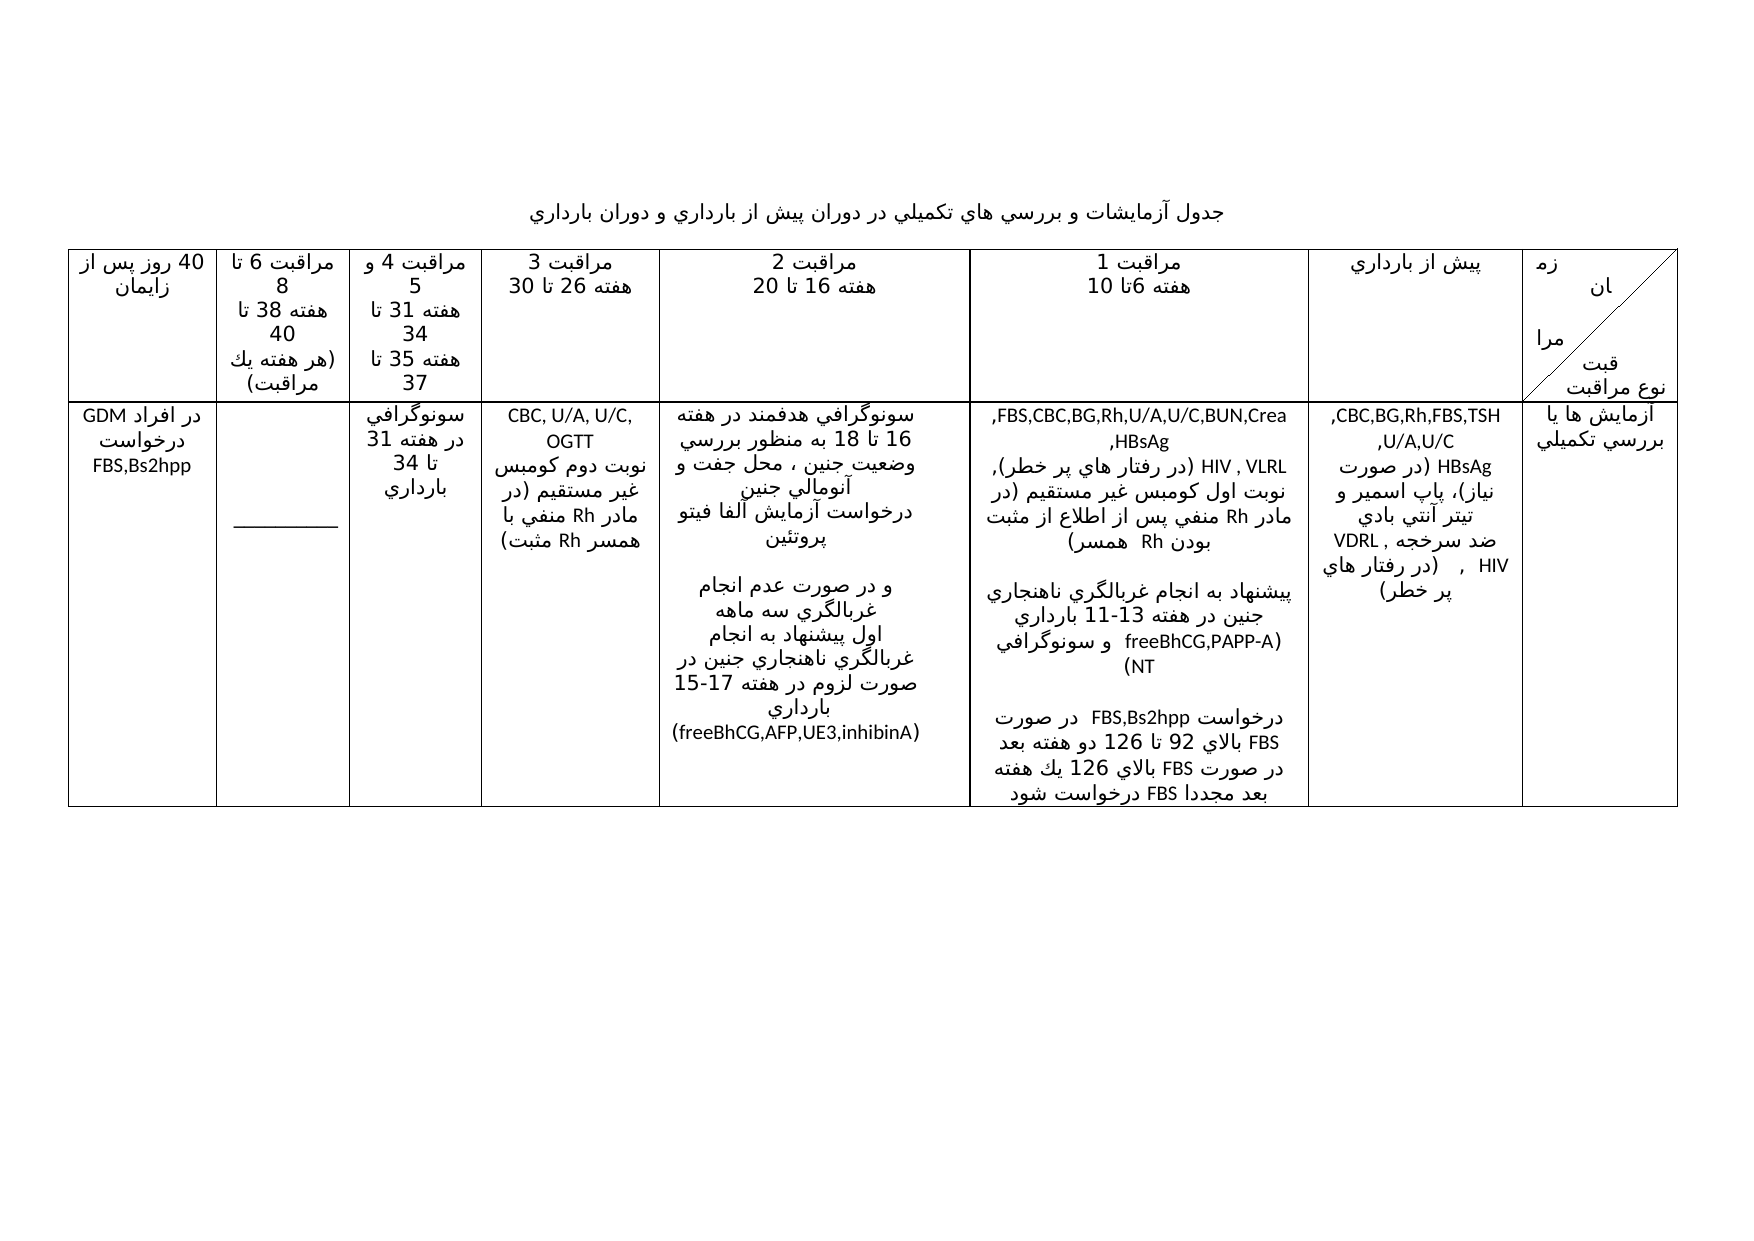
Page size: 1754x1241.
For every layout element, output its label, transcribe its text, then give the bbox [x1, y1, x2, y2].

table_cell سونوگرافي هدفمند در هفته 16 تا 18 به منظور بررسي وضعيت جنين ، محل جفت و آنومالي جنين درخواست آزمايش آلفا فيتو پروتئين و در صورت عدم انجام غربالگري سه ماهه اول پيشنهاد به انجام غربالگري ناهنجاري جنين در صورت لزوم در هفته 17-15 بارداري (freeBhCG,AFP,UE3,inhibinA) [660, 403, 969, 806]
table_header مراقبت 1 هفته 6تا 10 [971, 250, 1308, 401]
table_header پيش از بارداري [1309, 250, 1522, 401]
table_header مراقبت 2 هفته 16 تا 20 [660, 250, 969, 401]
table_cell __________ [217, 403, 349, 806]
table_header مراقبت 3 هفته 26 تا 30 [482, 250, 659, 401]
table_cell سونوگرافي در هفته 31 تا 34 بارداري [350, 403, 481, 806]
table_header زمان مراقبت نوع مراقبت [1523, 250, 1677, 401]
table_cell CBC,BG,Rh,FBS,TSH, U/A,U/C, HBsAg (در صورت نياز)، پاپ اسمير و تيتر آنتي بادي ضد سرخجه VDRL , HIV , (در رفتار هاي پر خطر) [1309, 403, 1522, 806]
table_header مراقبت 4 و 5 هفته 31 تا 34 هفته 35 تا 37 [350, 250, 481, 401]
table_cell CBC, U/A, U/C, OGTT نوبت دوم كومبس غير مستقيم (در مادر Rh منفي با همسر Rh مثبت) [482, 403, 659, 806]
table_cell آزمايش ها يا بررسي تكميلي [1523, 403, 1677, 806]
text جدول آزمايشات و بررسي هاي تكميلي در دوران پيش از بارداري و دوران بارداري [150, 200, 1604, 224]
table_cell در افراد GDM درخواست FBS,Bs2hpp [69, 403, 216, 806]
table_cell FBS,CBC,BG,Rh,U/A,U/C,BUN,Crea, HBsAg, HIV , VLRL (در رفتار هاي پر خطر), نوبت اول كومبس غير مستقيم (در مادر Rh منفي پس از اطلاع از مثبت بودن Rh همسر) پيشنهاد به انجام غربالگري ناهنجاري جنين در هفته 13-11 بارداري (freeBhCG,PAPP-A و سونوگرافي NT) درخواست FBS,Bs2hpp در صورت FBS بالاي 92 تا 126 دو هفته بعد در صورت FBS بالاي 126 يك هفته بعد مجددا FBS درخواست شود [971, 403, 1308, 806]
table_header مراقبت 6 تا 8 هفته 38 تا 40 (هر هفته يك مراقبت) [217, 250, 349, 401]
table_header 40 روز پس از زايمان [69, 250, 216, 401]
